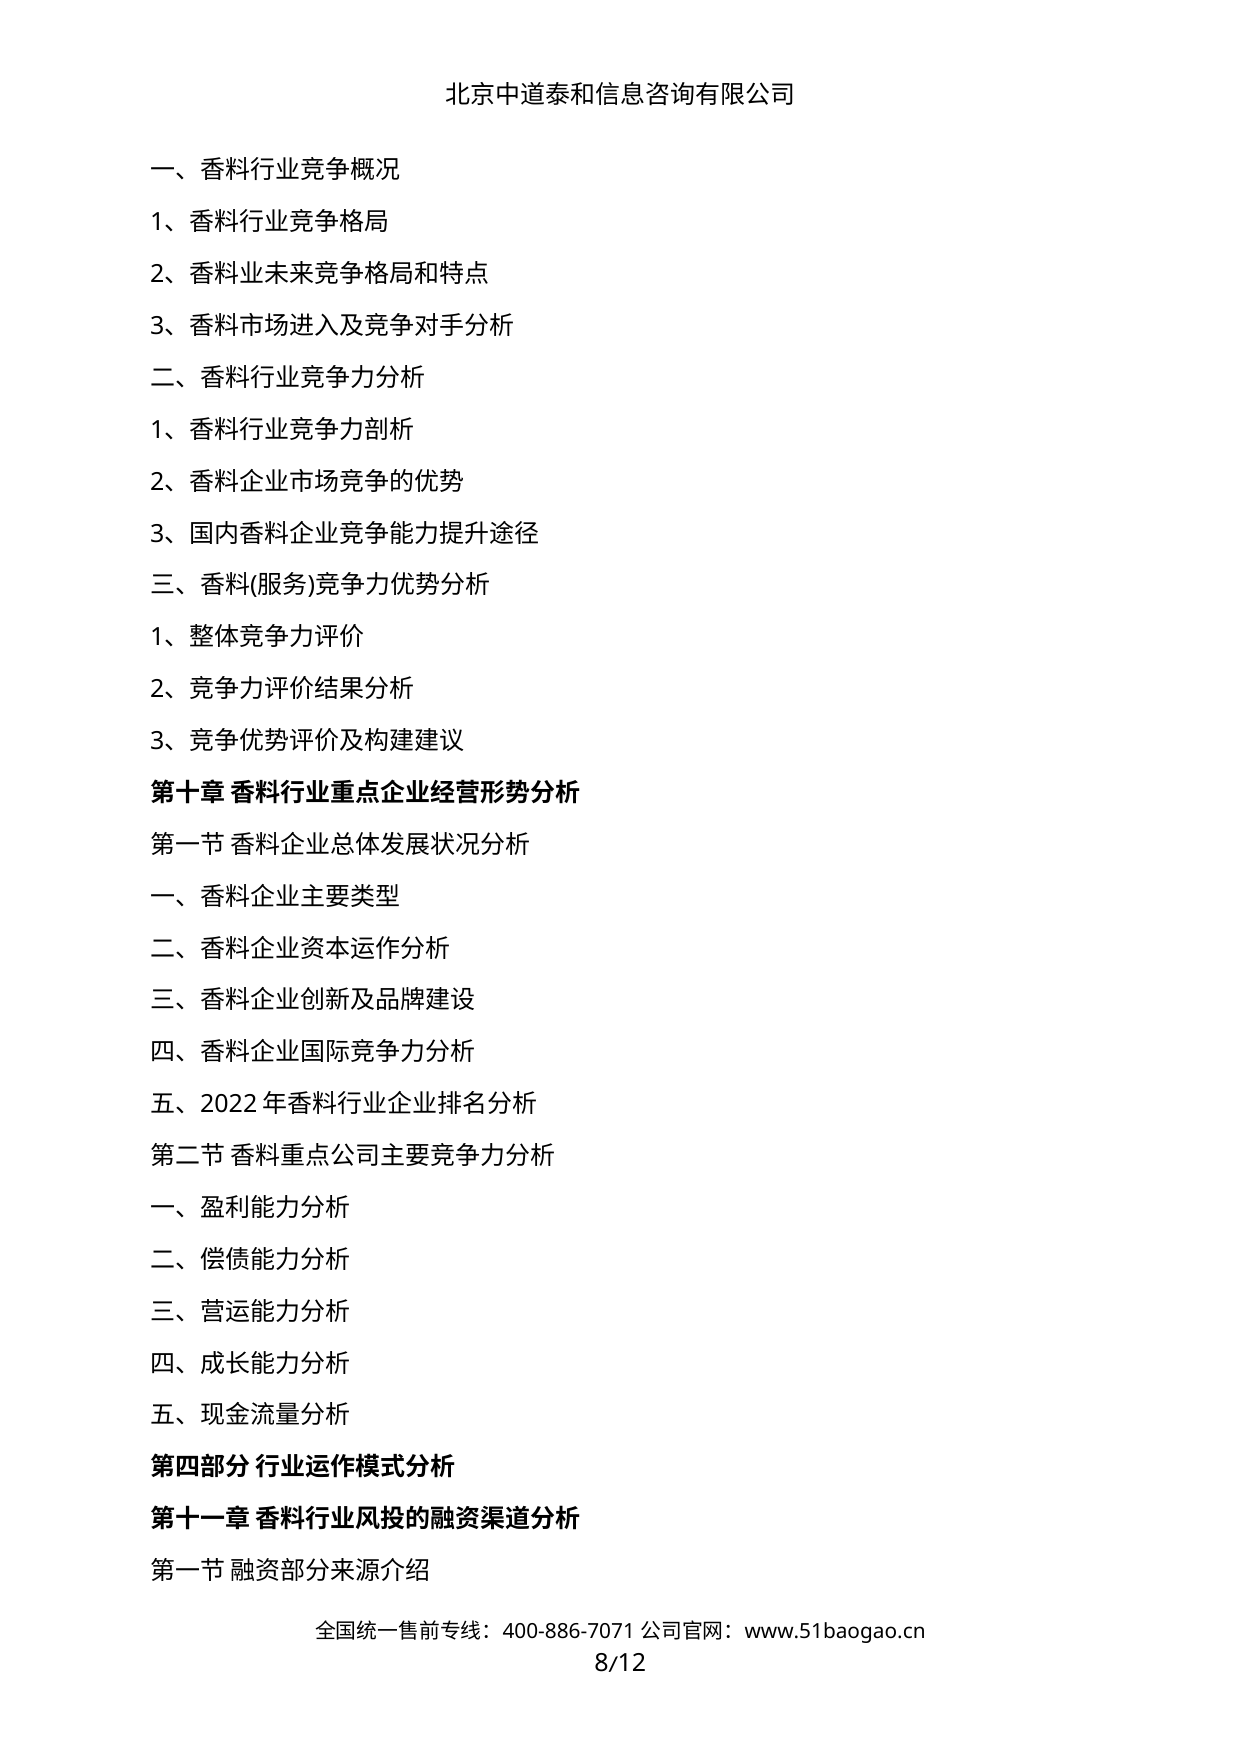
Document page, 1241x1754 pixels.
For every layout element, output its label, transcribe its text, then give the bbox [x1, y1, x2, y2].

text 二、香料行业竞争力分析 [150, 357, 1090, 394]
text 第十一章 香料行业风投的融资渠道分析 [150, 1499, 1090, 1535]
text 三、香料(服务)竞争力优势分析 [150, 565, 1090, 601]
text 一、香料企业主要类型 [150, 876, 1090, 912]
text 二、香料企业资本运作分析 [150, 928, 1090, 964]
text 一、盈利能力分析 [150, 1187, 1090, 1224]
text 三、香料企业创新及品牌建设 [150, 980, 1090, 1016]
text 五、现金流量分析 [150, 1395, 1090, 1431]
text 3、国内香料企业竞争能力提升途径 [150, 513, 1090, 549]
text 1、香料行业竞争力剖析 [150, 409, 1090, 446]
text 四、香料企业国际竞争力分析 [150, 1032, 1090, 1068]
text 3、竞争优势评价及构建建议 [150, 721, 1090, 757]
text 五、2022年香料行业企业排名分析 [150, 1084, 1090, 1120]
text 2、香料企业市场竞争的优势 [150, 461, 1090, 497]
text 第一节 香料企业总体发展状况分析 [150, 824, 1090, 861]
text 四、成长能力分析 [150, 1343, 1090, 1379]
text 3、香料市场进入及竞争对手分析 [150, 306, 1090, 342]
text 1、整体竞争力评价 [150, 617, 1090, 653]
text 2、香料业未来竞争格局和特点 [150, 254, 1090, 290]
text 1、香料行业竞争格局 [150, 202, 1090, 238]
text 第四部分 行业运作模式分析 [150, 1447, 1090, 1483]
text 一、香料行业竞争概况 [150, 150, 1090, 186]
text 2、竞争力评价结果分析 [150, 669, 1090, 705]
text 第二节 香料重点公司主要竞争力分析 [150, 1136, 1090, 1172]
text 二、偿债能力分析 [150, 1239, 1090, 1276]
text 第一节 融资部分来源介绍 [150, 1551, 1090, 1587]
text 三、营运能力分析 [150, 1291, 1090, 1327]
text 第十章 香料行业重点企业经营形势分析 [150, 772, 1090, 809]
